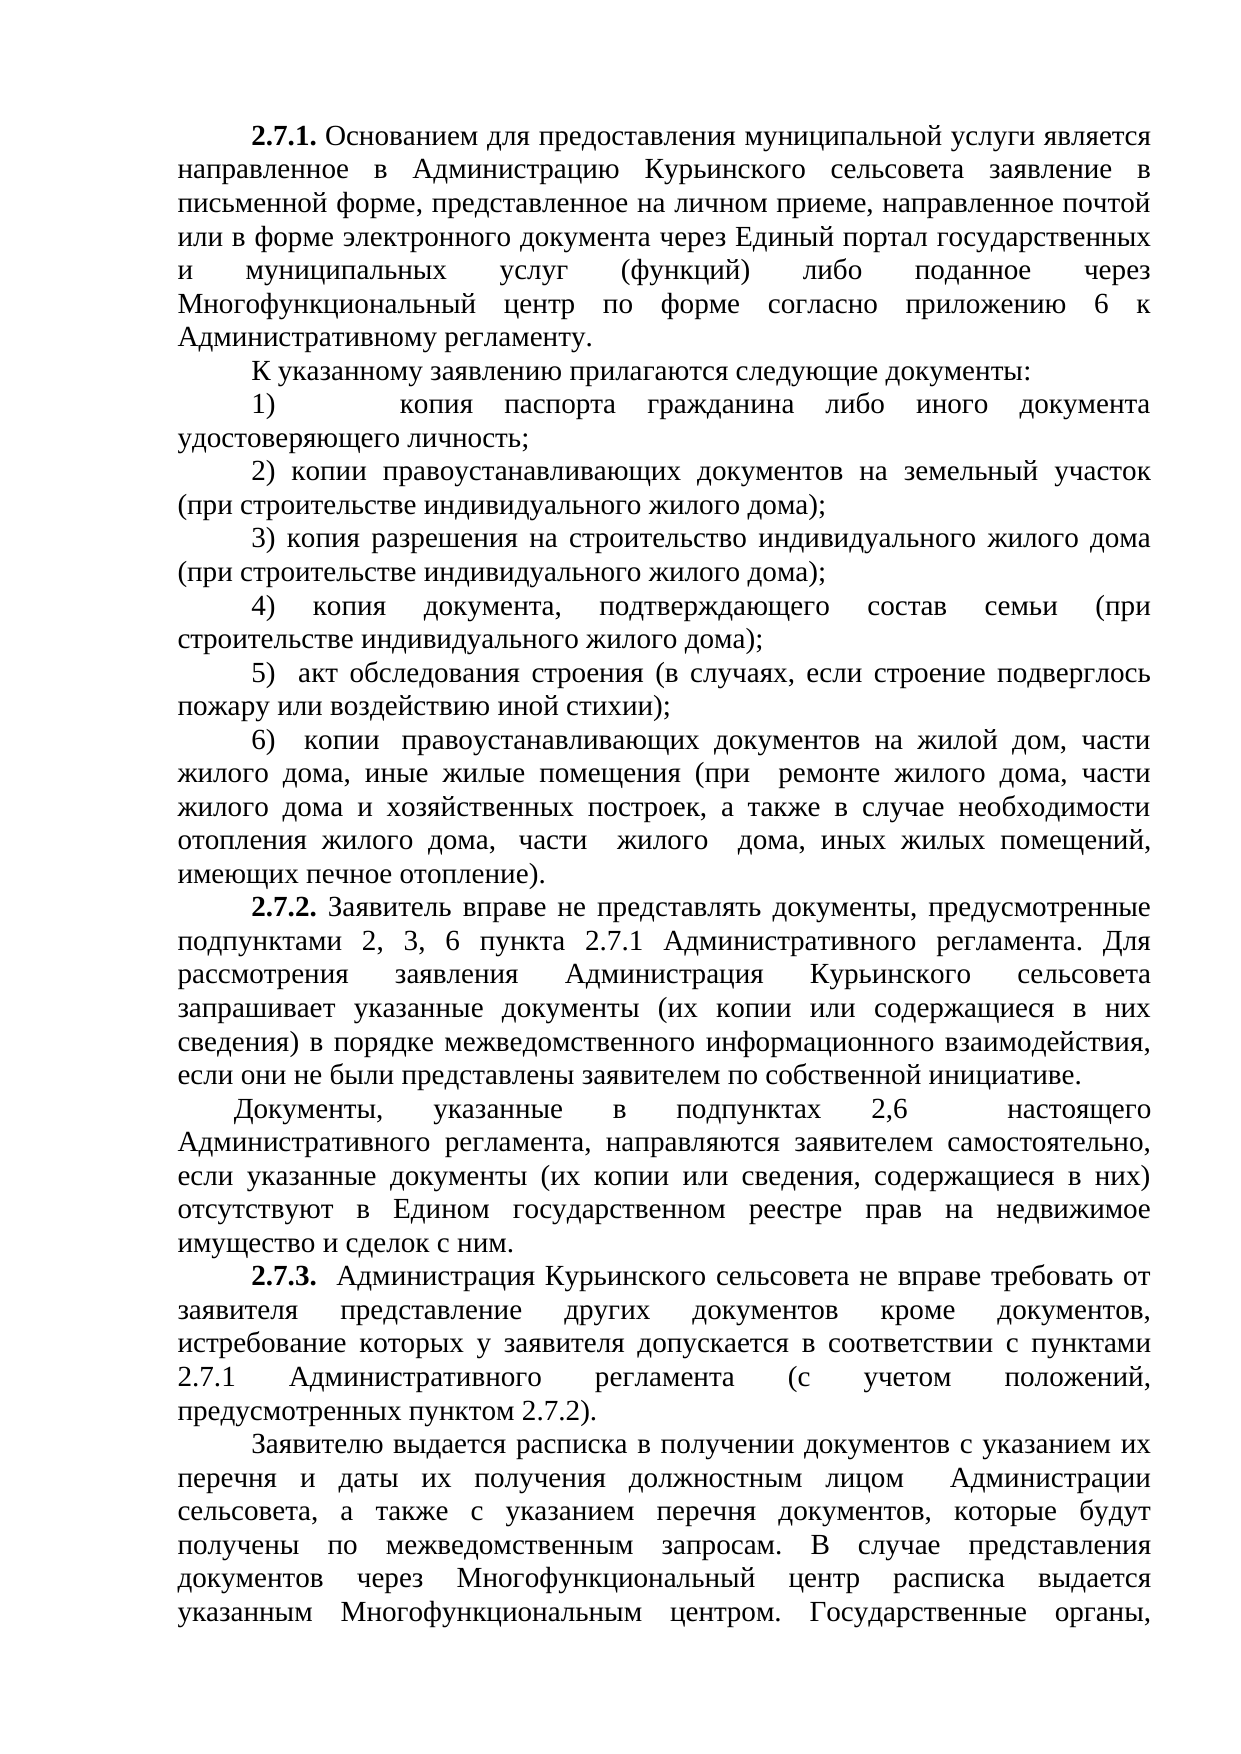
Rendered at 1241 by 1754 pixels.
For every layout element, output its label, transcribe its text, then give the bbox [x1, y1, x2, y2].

text 4) копия документа, подтверждающего состав семьи (при строительстве индивидуального жилого дома); [177, 588, 1152, 655]
text 2) копии правоустанавливающих документов на земельный участок (при строительстве индивидуального жилого дома); [177, 453, 1152, 521]
text 5) акт обследования строения (в случаях, если строение подверглось пожару или воздействию иной стихии); [177, 655, 1152, 722]
text 3) копия разрешения на строительство индивидуального жилого дома (при строительстве индивидуального жилого дома); [177, 521, 1152, 588]
text 2.7.1. Основанием для предоставления муниципальной услуги является направленное в Администрацию Курьинского сельсовета заявление в письменной форме, представленное на личном приеме, направленное почтой или в форме электронного документа через Единый портал государственных и муниципальных услуг (функций) либо поданное через Многофункциональный центр по форме согласно приложению 6 к Административному регламенту. [177, 118, 1152, 353]
text Документы, указанные в подпунктах 2,6 настоящего Административного регламента, направляются заявителем самостоятельно, если указанные документы (их копии или сведения, содержащиеся в них) отсутствуют в Едином государственном реестре прав на недвижимое имущество и сделок с ним. [177, 1091, 1152, 1258]
text К указанному заявлению прилагаются следующие документы: [177, 353, 1152, 386]
text 1) копия паспорта гражданина либо иного документа удостоверяющего личность; [177, 386, 1152, 453]
text 2.7.3. Администрация Курьинского сельсовета не вправе требовать от заявителя представление других документов кроме документов, истребование которых у заявителя допускается в соответствии с пунктами 2.7.1 Административного регламента (с учетом положений, предусмотренных пунктом 2.7.2). [177, 1258, 1152, 1426]
text 6) копии правоустанавливающих документов на жилой дом, части жилого дома, иные жилые помещения (при ремонте жилого дома, части жилого дома и хозяйственных построек, а также в случае необходимости отопления жилого дома, части жилого дома, иных жилых помещений, имеющих печное отопление). [177, 722, 1152, 889]
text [177, 1426, 1152, 1627]
text 2.7.2. Заявитель вправе не представлять документы, предусмотренные подпунктами 2, 3, 6 пункта 2.7.1 Административного регламента. Для рассмотрения заявления Администрация Курьинского сельсовета запрашивает указанные документы (их копии или содержащиеся в них сведения) в порядке межведомственного информационного взаимодействия, если они не были представлены заявителем по собственной инициативе. [177, 889, 1152, 1091]
